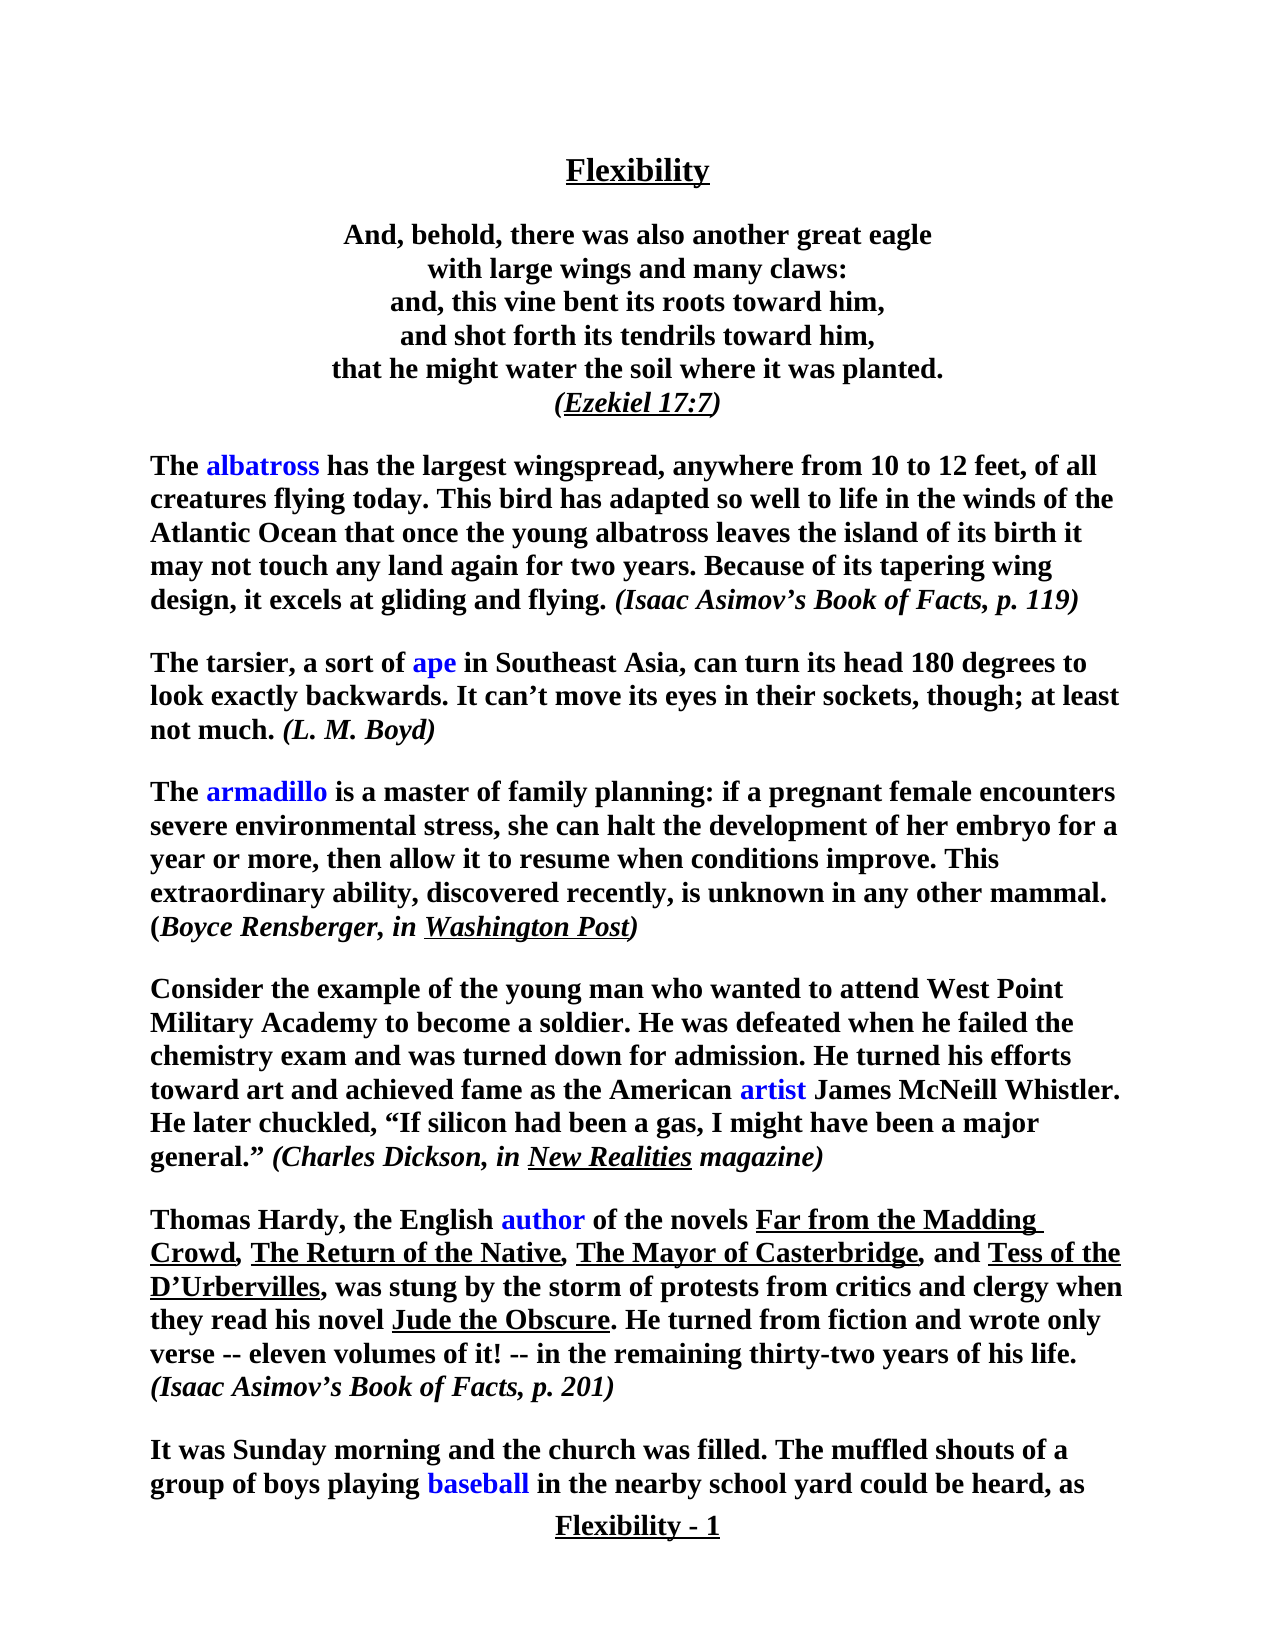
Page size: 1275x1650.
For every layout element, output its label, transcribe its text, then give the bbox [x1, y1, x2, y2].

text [150, 1432, 1125, 1499]
text Flexibility [150, 150, 1125, 188]
text Consider the example of the young man who wanted to attend to become a soldier. He was defeated when he failed the chemistry exam and was turned down for admission. He turned his efforts toward art and achieved fame as the American artist James McNeill Whistler. He later chuckled, “If silicon had been a gas, I might have been a major general.” (Charles Dickson, in New Realities magazine) [150, 971, 1125, 1173]
text The albatross has the largest wingspread, anywhere from 10 to 12 feet, of all creatures flying today. This bird has adapted so well to life in the winds of the that once the young albatross leaves the island of its birth it may not touch any land again for two years. Because of its tapering wing design, it excels at gliding and flying. (Isaac Asimov’s Book of Facts, p. 119) [150, 448, 1125, 616]
text The armadillo is a master of family planning: if a pregnant female encounters severe environmental stress, she can halt the development of her embryo for a year or more, then allow it to resume when conditions improve. This extraordinary ability, discovered recently, is unknown in any other mammal. (Boyce Rensberger, in Post) [150, 774, 1125, 942]
text Thomas Hardy, the English author of the novels Far from the Madding Crowd, The Return of the Native, The Mayor of Casterbridge, and Tess of the D’Urbervilles, was stung by the storm of protests from critics and clergy when they read his novel Jude the Obscure. He turned from fiction and wrote only verse -- eleven volumes of it! -- in the remaining thirty-two years of his life. (Isaac Asimov’s Book of Facts, p. 201) [150, 1202, 1125, 1403]
text The tarsier, a sort of ape in , can turn its head 180 degrees to look exactly backwards. It can’t move its eyes in their sockets, though; at least not much. (L. M. Boyd) [150, 645, 1125, 745]
subtitle And, behold, there was also another great eagle with large wings and many claws: and, this vine bent its roots toward him, and shot forth its tendrils toward him, that he might water the soil where it was planted. (Ezekiel 17:7) [150, 217, 1125, 419]
